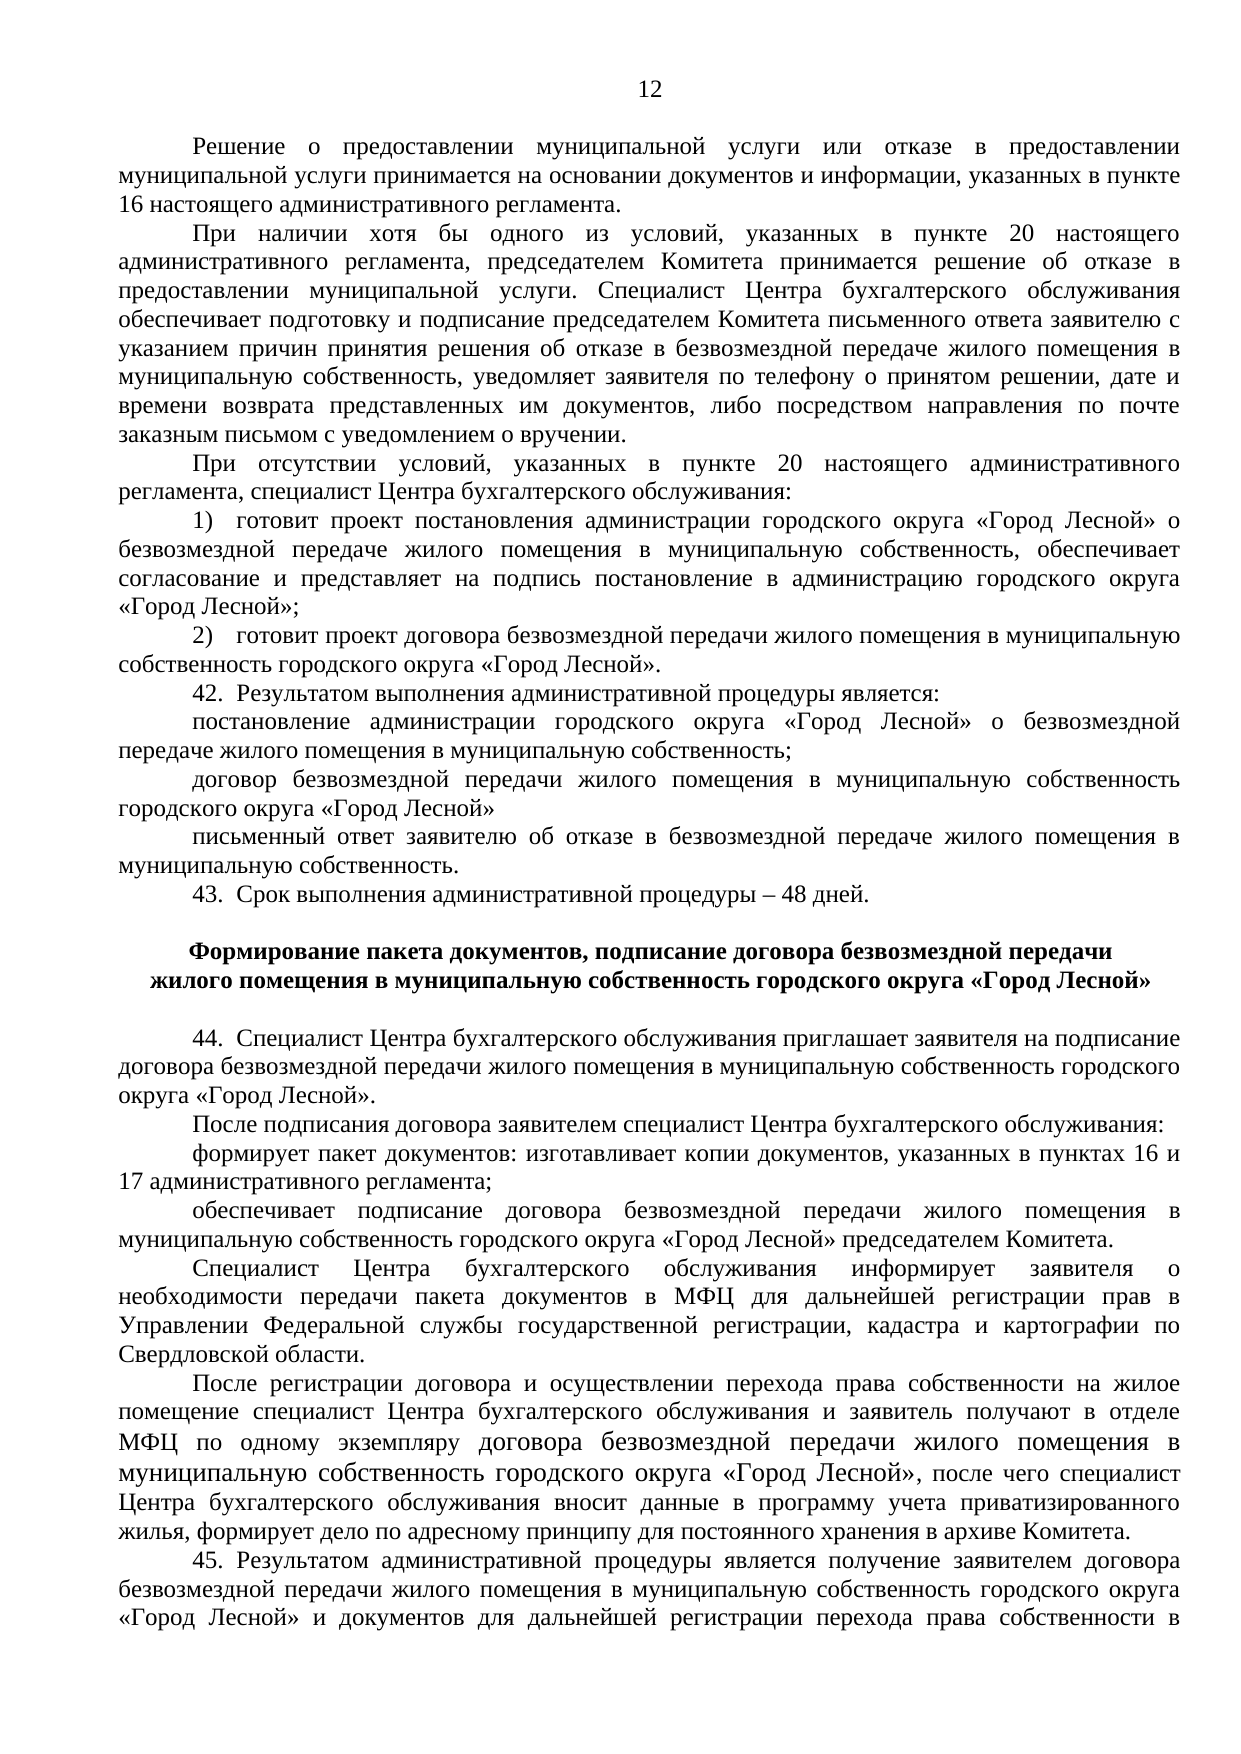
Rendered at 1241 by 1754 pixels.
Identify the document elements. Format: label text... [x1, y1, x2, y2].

text обеспечивает подписание договора безвозмездной передачи жилого помещения в муниципальную собственность городского округа «Город Лесной» председателем Комитета. [118, 1195, 1181, 1253]
text 1) готовит проект постановления администрации городского округа «Город Лесной» о безвозмездной передаче жилого помещения в муниципальную собственность, обеспечивает согласование и представляет на подпись постановление в администрацию городского округа «Город Лесной»; [118, 505, 1181, 620]
text 44. Специалист Центра бухгалтерского обслуживания приглашает заявителя на подписание договора безвозмездной передачи жилого помещения в муниципальную собственность городского округа «Город Лесной». [118, 1023, 1181, 1109]
text Формирование пакета документов, подписание договора безвозмездной передачи [120, 936, 1181, 965]
text 2) готовит проект договора безвозмездной передачи жилого помещения в муниципальную собственность городского округа «Город Лесной». [118, 620, 1181, 678]
text Специалист Центра бухгалтерского обслуживания информирует заявителя о необходимости передачи пакета документов в МФЦ для дальнейшей регистрации прав в Управлении Федеральной службы государственной регистрации, кадастра и картографии по Свердловской области. [118, 1253, 1181, 1368]
text 42. Результатом выполнения административной процедуры является: [118, 678, 1181, 706]
text При отсутствии условий, указанных в пункте 20 настоящего административного регламента, специалист Центра бухгалтерского обслуживания: [118, 448, 1181, 505]
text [118, 1545, 1181, 1631]
text После подписания договора заявителем специалист Центра бухгалтерского обслуживания: [118, 1109, 1181, 1138]
text договор безвозмездной передачи жилого помещения в муниципальную собственность городского округа «Город Лесной» [118, 764, 1181, 821]
text При наличии хотя бы одного из условий, указанных в пункте 20 настоящего административного регламента, председателем Комитета принимается решение об отказе в предоставлении муниципальной услуги. Специалист Центра бухгалтерского обслуживания обеспечивает подготовку и подписание председателем Комитета письменного ответа заявителю с указанием причин принятия решения об отказе в безвозмездной передаче жилого помещения в муниципальную собственность, уведомляет заявителя по телефону о принятом решении, дате и времени возврата представленных им документов, либо посредством направления по почте заказным письмом с уведомлением о вручении. [118, 218, 1181, 448]
text жилого помещения в муниципальную собственность городского округа «Город Лесной» [120, 965, 1181, 994]
text постановление администрации городского округа «Город Лесной» о безвозмездной передаче жилого помещения в муниципальную собственность; [118, 706, 1181, 764]
text После регистрации договора и осуществлении перехода права собственности на жилое помещение специалист Центра бухгалтерского обслуживания и заявитель получают в отделе МФЦ по одному экземпляру договора безвозмездной передачи жилого помещения в муниципальную собственность городского округа «Город Лесной», после чего специалист Центра бухгалтерского обслуживания вносит данные в программу учета приватизированного жилья, формирует дело по адресному принципу для постоянного хранения в архиве Комитета. [118, 1368, 1181, 1545]
text Решение о предоставлении муниципальной услуги или отказе в предоставлении муниципальной услуги принимается на основании документов и информации, указанных в пункте 16 настоящего административного регламента. [118, 131, 1181, 218]
text письменный ответ заявителю об отказе в безвозмездной передаче жилого помещения в муниципальную собственность. [118, 821, 1181, 879]
text 43. Срок выполнения административной процедуры – 48 дней. [118, 879, 1181, 908]
text формирует пакет документов: изготавливает копии документов, указанных в пунктах 16 и 17 административного регламента; [118, 1138, 1181, 1195]
